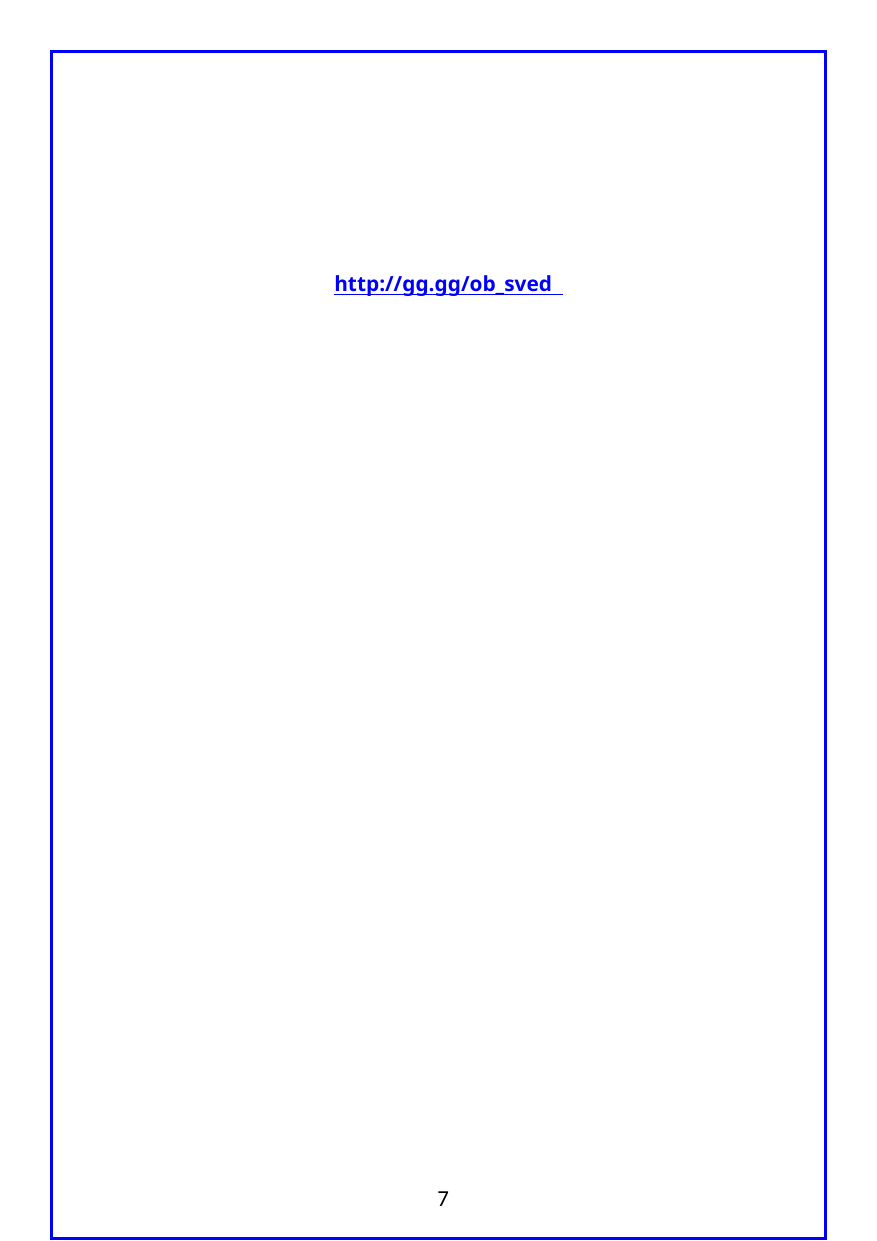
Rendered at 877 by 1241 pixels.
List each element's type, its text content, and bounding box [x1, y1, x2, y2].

text http://gg.gg/ob_sved [74, 269, 812, 298]
